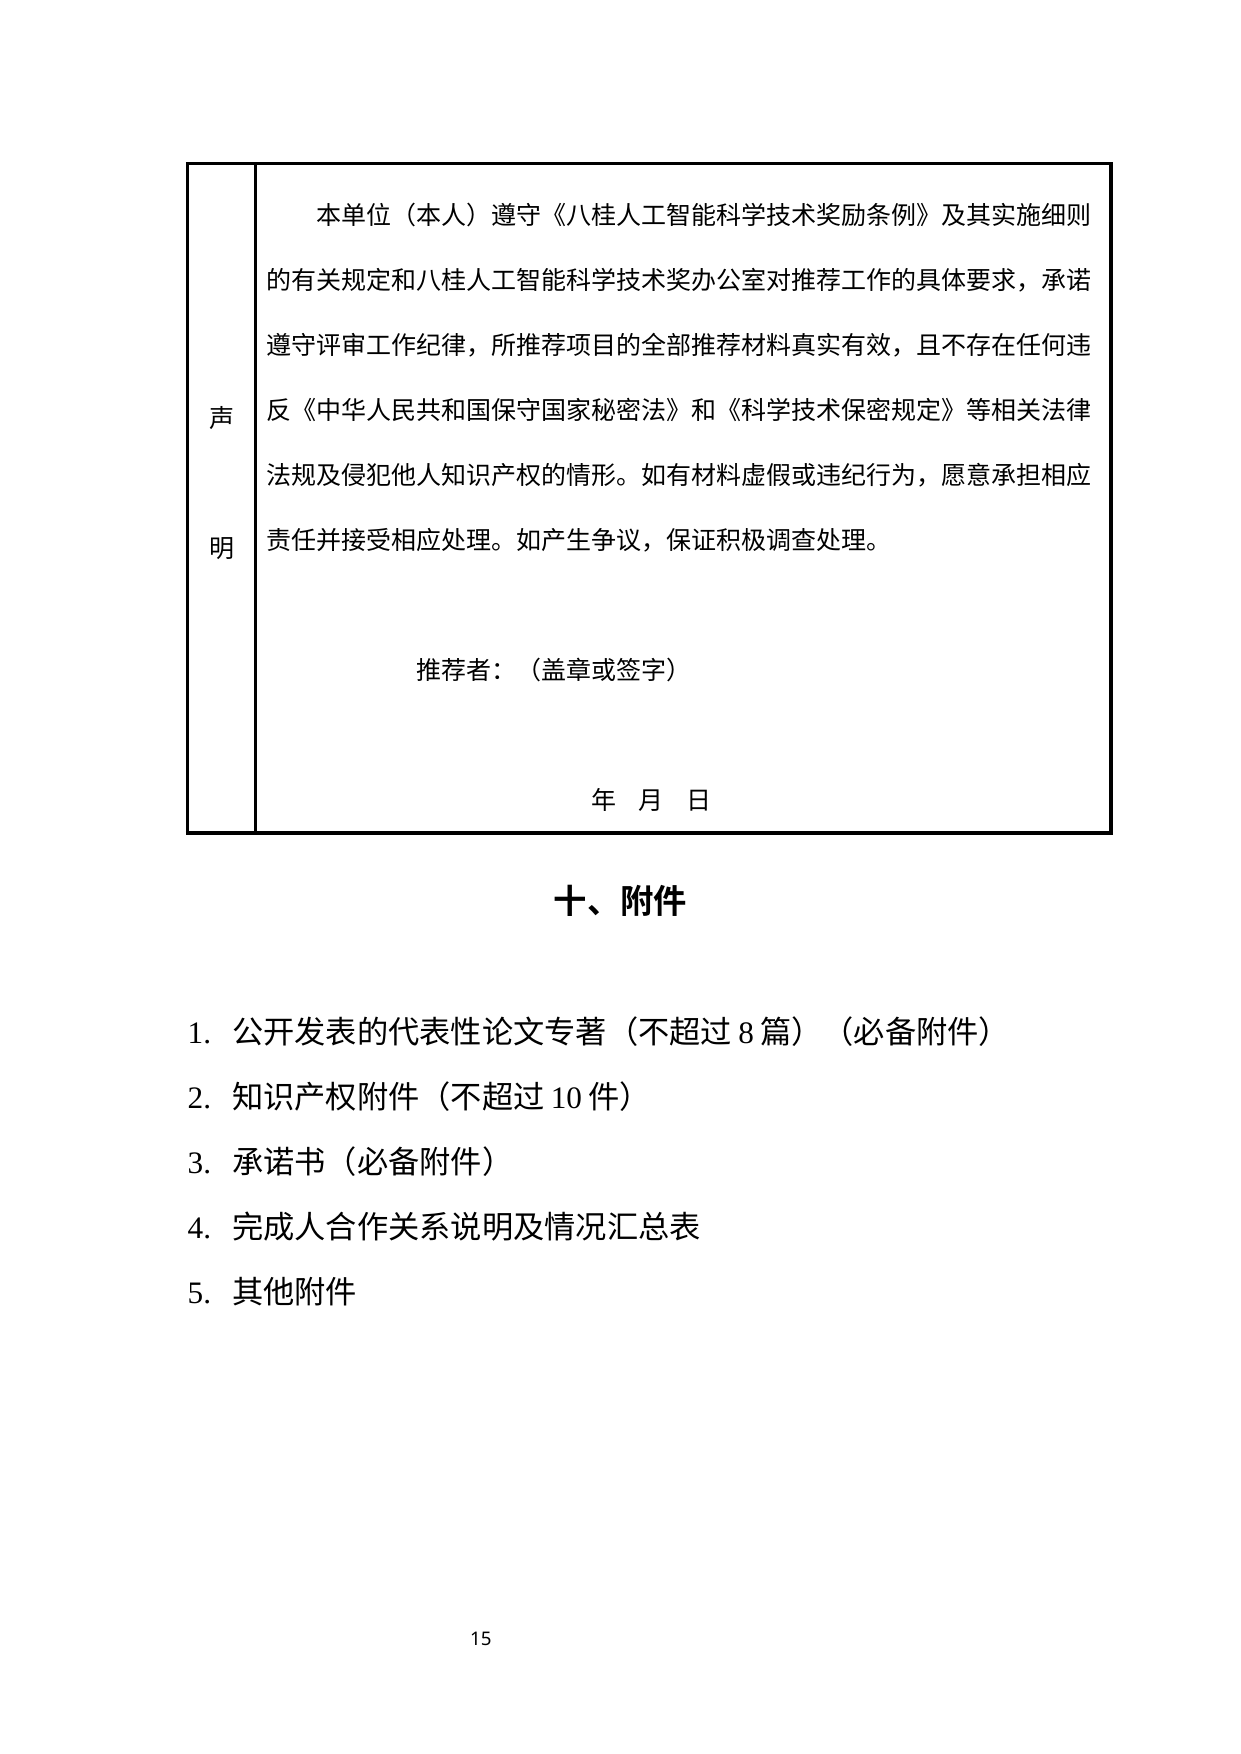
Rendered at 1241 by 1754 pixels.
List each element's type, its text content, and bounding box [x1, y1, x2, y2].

list 承诺书（必备附件） [187, 1127, 1053, 1192]
text 十、附件 [187, 867, 1053, 932]
list 知识产权附件（不超过10件） [187, 1062, 1053, 1127]
table_cell 本单位（本人）遵守《八桂人工智能科学技术奖励条例》及其实施细则的有关规定和八桂人工智能科学技术奖办公室对推荐工作的具体要求，承诺遵守评审工作纪律，所推荐项目的全部推荐材料真实有效，且不存在任何违反《中华人民共和国保守国家秘密法》和《科学技术保密规定》等相关法律法规及侵犯他人知识产权的情形。如有材料虚假或违纪行为，愿意承担相应责任并接受相应处理。如产生争议，保证积极调查处理。 推荐者：（盖章或签字） 年 月 日 [257, 165, 1109, 831]
table_cell 声 明 [189, 165, 254, 831]
list 公开发表的代表性论文专著（不超过8篇）（必备附件） [187, 997, 1053, 1062]
list 完成人合作关系说明及情况汇总表 [187, 1192, 1053, 1257]
list 其他附件 [187, 1257, 1053, 1322]
